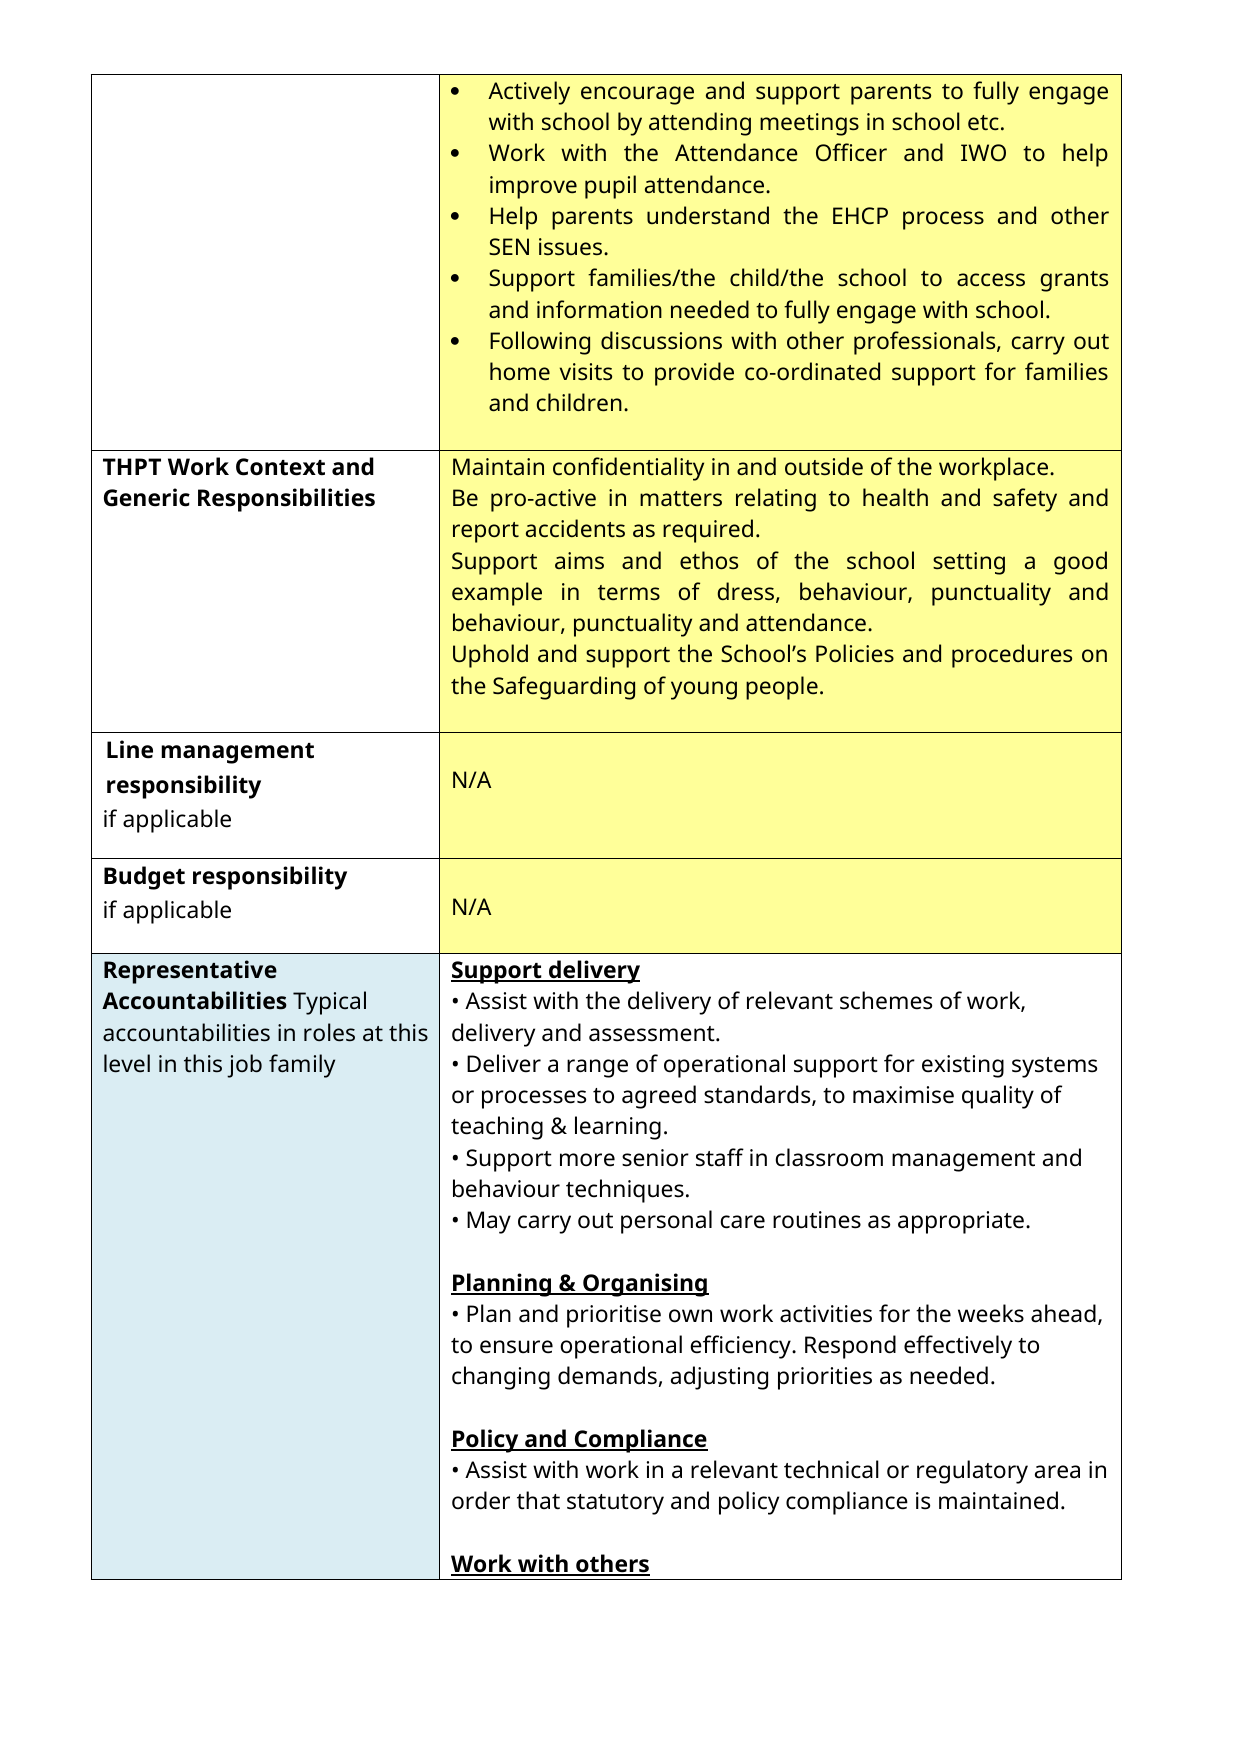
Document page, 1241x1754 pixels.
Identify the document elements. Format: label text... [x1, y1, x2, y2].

table_cell Maintain confidentiality in and outside of the workplace. Be pro-active in matters relating to health and safety and report accidents as required. Support aims and ethos of the school setting a good example in terms of dress, behaviour, punctuality and behaviour, punctuality and attendance. Uphold and support the School’s Policies and procedures on the Safeguarding of young people. [440, 451, 1121, 732]
table_cell N/A [440, 859, 1121, 953]
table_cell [92, 954, 439, 1579]
table_cell THPT Work Context and Generic Responsibilities [92, 451, 439, 732]
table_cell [440, 75, 1121, 450]
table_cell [92, 75, 439, 450]
table_cell Budget responsibility if applicable [92, 859, 439, 953]
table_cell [440, 954, 1121, 1579]
table_cell Line management responsibility if applicable [92, 733, 439, 858]
table_cell N/A [440, 733, 1121, 858]
